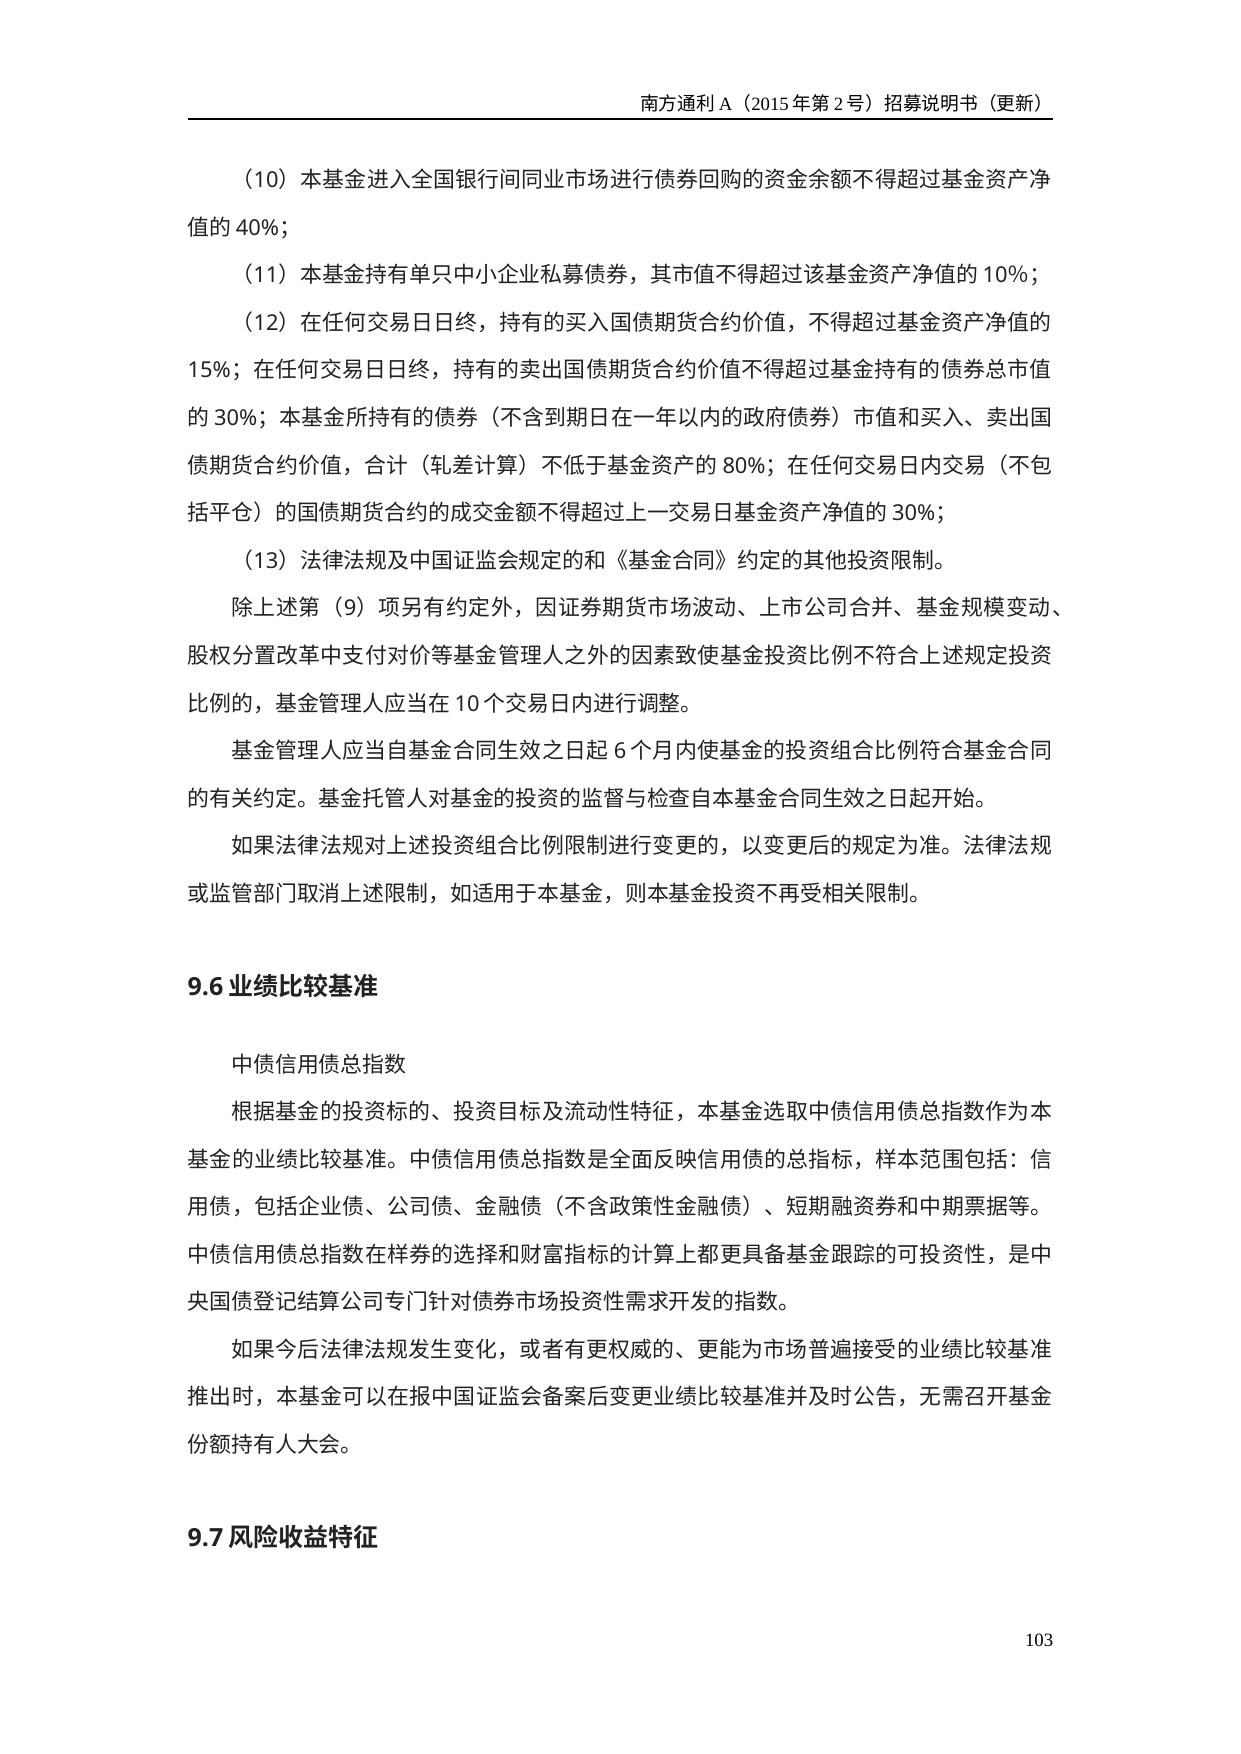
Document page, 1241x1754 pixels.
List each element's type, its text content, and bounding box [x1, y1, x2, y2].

text 根据基金的投资标的、投资目标及流动性特征，本基金选取中债信用债总指数作为本基金的业绩比较基准。中债信用债总指数是全面反映信用债的总指标，样本范围包括：信用债，包括企业债、公司债、金融债（不含政策性金融债）、短期融资券和中期票据等。中债信用债总指数在样券的选择和财富指标的计算上都更具备基金跟踪的可投资性，是中央国债登记结算公司专门针对债券市场投资性需求开发的指数。 [187, 1094, 1053, 1316]
text 9.6业绩比较基准 [187, 952, 1053, 1017]
text 基金管理人应当自基金合同生效之日起6个月内使基金的投资组合比例符合基金合同的有关约定。基金托管人对基金的投资的监督与检查自本基金合同生效之日起开始。 [187, 733, 1053, 812]
text （10）本基金进入全国银行间同业市场进行债券回购的资金余额不得超过基金资产净值的40%； [187, 162, 1053, 241]
text 中债信用债总指数 [187, 1047, 1053, 1078]
text 如果今后法律法规发生变化，或者有更权威的、更能为市场普遍接受的业绩比较基准推出时，本基金可以在报中国证监会备案后变更业绩比较基准并及时公告，无需召开基金份额持有人大会。 [187, 1332, 1053, 1458]
text （12）在任何交易日日终，持有的买入国债期货合约价值，不得超过基金资产净值的15%；在任何交易日日终，持有的卖出国债期货合约价值不得超过基金持有的债券总市值的30%；本基金所持有的债券（不含到期日在一年以内的政府债券）市值和买入、卖出国债期货合约价值，合计（轧差计算）不低于基金资产的80%；在任何交易日内交易（不包括平仓）的国债期货合约的成交金额不得超过上一交易日基金资产净值的30%； [187, 305, 1053, 527]
text 如果法律法规对上述投资组合比例限制进行变更的，以变更后的规定为准。法律法规或监管部门取消上述限制，如适用于本基金，则本基金投资不再受相关限制。 [187, 828, 1053, 907]
text （13）法律法规及中国证监会规定的和《基金合同》约定的其他投资限制。 [187, 543, 1053, 574]
text 除上述第（9）项另有约定外，因证券期货市场波动、上市公司合并、基金规模变动、股权分置改革中支付对价等基金管理人之外的因素致使基金投资比例不符合上述规定投资比例的，基金管理人应当在10个交易日内进行调整。 [187, 590, 1053, 717]
text （11）本基金持有单只中小企业私募债券，其市值不得超过该基金资产净值的10％； [187, 257, 1053, 289]
text 9.7风险收益特征 [187, 1503, 1053, 1568]
